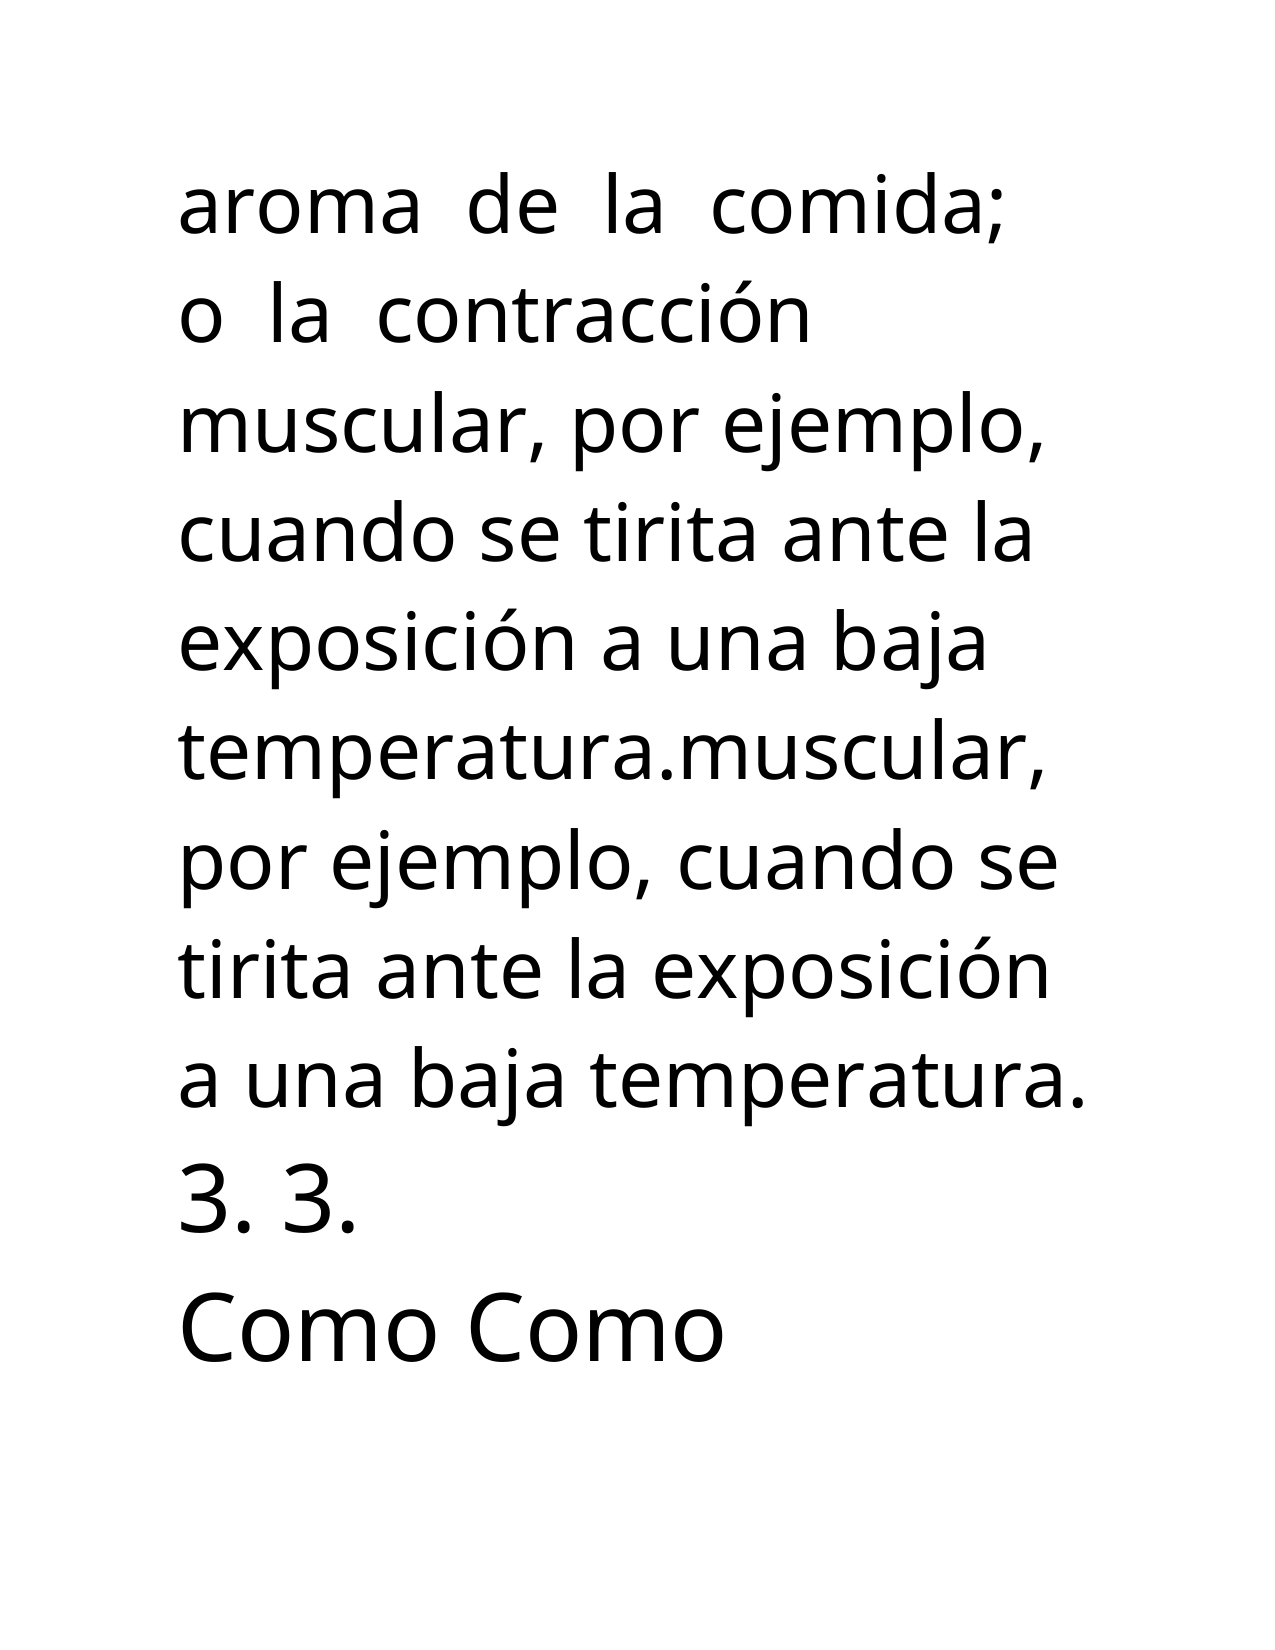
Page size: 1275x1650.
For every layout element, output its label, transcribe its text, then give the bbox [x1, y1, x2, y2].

text 3. 3. [177, 1131, 1098, 1260]
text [177, 148, 1098, 366]
text muscular, por ejemplo, cuando se tirita ante la exposición a una baja temperatura.muscular, por ejemplo, cuando se tirita ante la exposición a una baja temperatura. [177, 366, 1098, 1131]
text Como Como [177, 1260, 1098, 1389]
